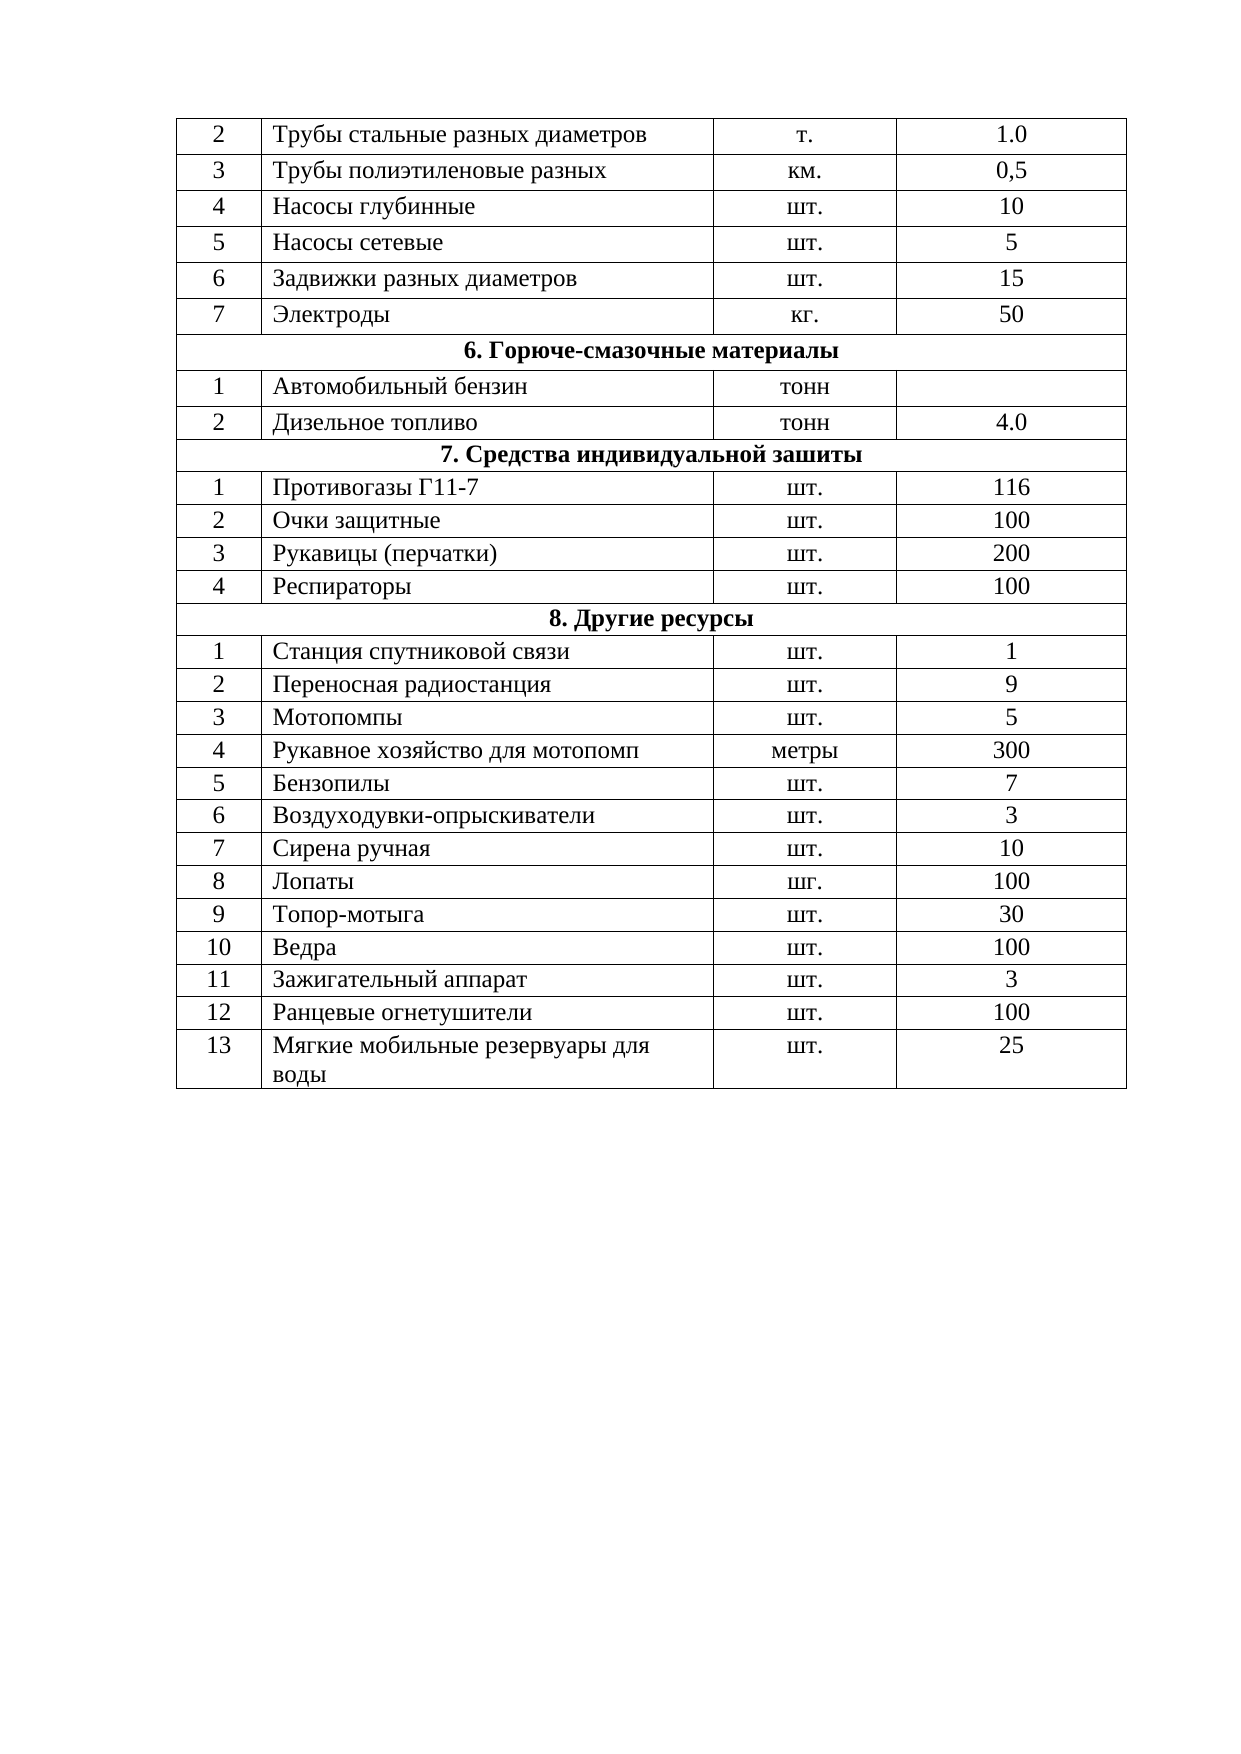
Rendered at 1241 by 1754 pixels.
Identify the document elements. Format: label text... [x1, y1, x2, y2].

table_cell 5 [177, 227, 261, 262]
table_cell 2 [177, 407, 261, 438]
table_cell шт. [714, 932, 896, 963]
table_cell Переносная радиостанция [262, 669, 713, 701]
table_cell шт. [714, 768, 896, 799]
table_cell Насосы сетевые [262, 227, 713, 262]
table_cell Насосы глубинные [262, 191, 713, 226]
table_cell 7 [177, 833, 261, 865]
table_cell 6. Горюче-смазочные материалы [177, 335, 1126, 370]
table_cell 5 [897, 227, 1126, 262]
table_cell 10 [897, 191, 1126, 226]
table_cell Станция спутниковой связи [262, 636, 713, 668]
table_cell 3 [177, 155, 261, 190]
table_cell 100 [897, 571, 1126, 602]
table_cell 11 [177, 965, 261, 996]
table_cell 4 [177, 571, 261, 602]
table_cell шт. [714, 538, 896, 570]
table_cell 100 [897, 932, 1126, 963]
table_cell Зажигательный аппарат [262, 965, 713, 996]
table_cell Дизельное топливо [262, 407, 713, 438]
table_cell 2 [177, 505, 261, 537]
table_cell тонн [714, 407, 896, 438]
table_cell Рукавное хозяйство для мотопомп [262, 735, 713, 767]
table_cell шт. [714, 472, 896, 504]
table_cell Ведра [262, 932, 713, 963]
table_cell Сирена ручная [262, 833, 713, 865]
table_cell шт. [714, 833, 896, 865]
table_cell шт. [714, 669, 896, 701]
table_cell 6 [177, 800, 261, 832]
table_cell т. [714, 119, 896, 154]
table_cell 7. Средства индивидуальной зашиты [177, 440, 1126, 471]
table_cell 9 [177, 899, 261, 931]
table_cell 100 [897, 997, 1126, 1029]
table_cell 3 [897, 965, 1126, 996]
table_cell 8. Другие ресурсы [177, 604, 1126, 635]
table_cell 0,5 [897, 155, 1126, 190]
table_cell Противогазы Г11-7 [262, 472, 713, 504]
table_cell 6 [177, 263, 261, 298]
table_cell Трубы полиэтиленовые разных диаметров [262, 155, 713, 190]
table_cell 1 [177, 636, 261, 668]
table_cell шт. [714, 505, 896, 537]
table_cell 3 [177, 538, 261, 570]
table_cell шт. [714, 800, 896, 832]
table_cell 25 [897, 1030, 1126, 1088]
table_cell шт. [714, 702, 896, 734]
table_cell 12 [177, 997, 261, 1029]
table_cell шт. [714, 191, 896, 226]
table_cell 13 [177, 1030, 261, 1088]
table_cell Рукавицы (перчатки) [262, 538, 713, 570]
table_cell Бензопилы [262, 768, 713, 799]
table_cell Мягкие мобильные резервуары для воды [262, 1030, 713, 1088]
table_cell Топор-мотыга [262, 899, 713, 931]
table_cell км. [714, 155, 896, 190]
table_cell Электроды [262, 299, 713, 334]
table_cell 30 [897, 899, 1126, 931]
table_cell Автомобильный бензин [262, 371, 713, 406]
table_cell шт. [714, 965, 896, 996]
table_cell 9 [897, 669, 1126, 701]
table_cell шт. [714, 1030, 896, 1088]
table_cell 2 [177, 119, 261, 154]
table_cell 1 [177, 472, 261, 504]
table_cell шт. [714, 571, 896, 602]
table_cell 300 [897, 735, 1126, 767]
table_cell кг. [714, 299, 896, 334]
table_cell [897, 371, 1126, 406]
table_cell 200 [897, 538, 1126, 570]
table_cell 1.0 [897, 119, 1126, 154]
table_cell 3 [177, 702, 261, 734]
table_cell 100 [897, 866, 1126, 898]
table_cell 7 [897, 768, 1126, 799]
table_cell 5 [897, 702, 1126, 734]
table_cell 1 [897, 636, 1126, 668]
table_cell шг. [714, 866, 896, 898]
table_cell Воздуходувки-опрыскиватели [262, 800, 713, 832]
table_cell 1 [177, 371, 261, 406]
table_cell 100 [897, 505, 1126, 537]
table_cell шт. [714, 997, 896, 1029]
table_cell 15 [897, 263, 1126, 298]
table_cell 10 [897, 833, 1126, 865]
table_cell 8 [177, 866, 261, 898]
table_cell 50 [897, 299, 1126, 334]
table_cell метры [714, 735, 896, 767]
table_cell 4 [177, 191, 261, 226]
table_cell 7 [177, 299, 261, 334]
table_cell Мотопомпы [262, 702, 713, 734]
table_cell 116 [897, 472, 1126, 504]
table_cell 2 [177, 669, 261, 701]
table_cell 3 [897, 800, 1126, 832]
table_cell Трубы стальные разных диаметров [262, 119, 713, 154]
table_cell Ранцевые огнетушители [262, 997, 713, 1029]
table_cell Задвижки разных диаметров [262, 263, 713, 298]
table_cell Лопаты [262, 866, 713, 898]
table_cell шт. [714, 899, 896, 931]
table_cell Респираторы [262, 571, 713, 602]
table_cell 5 [177, 768, 261, 799]
table_cell шт. [714, 263, 896, 298]
table_cell шт. [714, 636, 896, 668]
table_cell Очки защитные [262, 505, 713, 537]
table_cell 4.0 [897, 407, 1126, 438]
table_cell тонн [714, 371, 896, 406]
table_cell 10 [177, 932, 261, 963]
table_cell шт. [714, 227, 896, 262]
table_cell 4 [177, 735, 261, 767]
